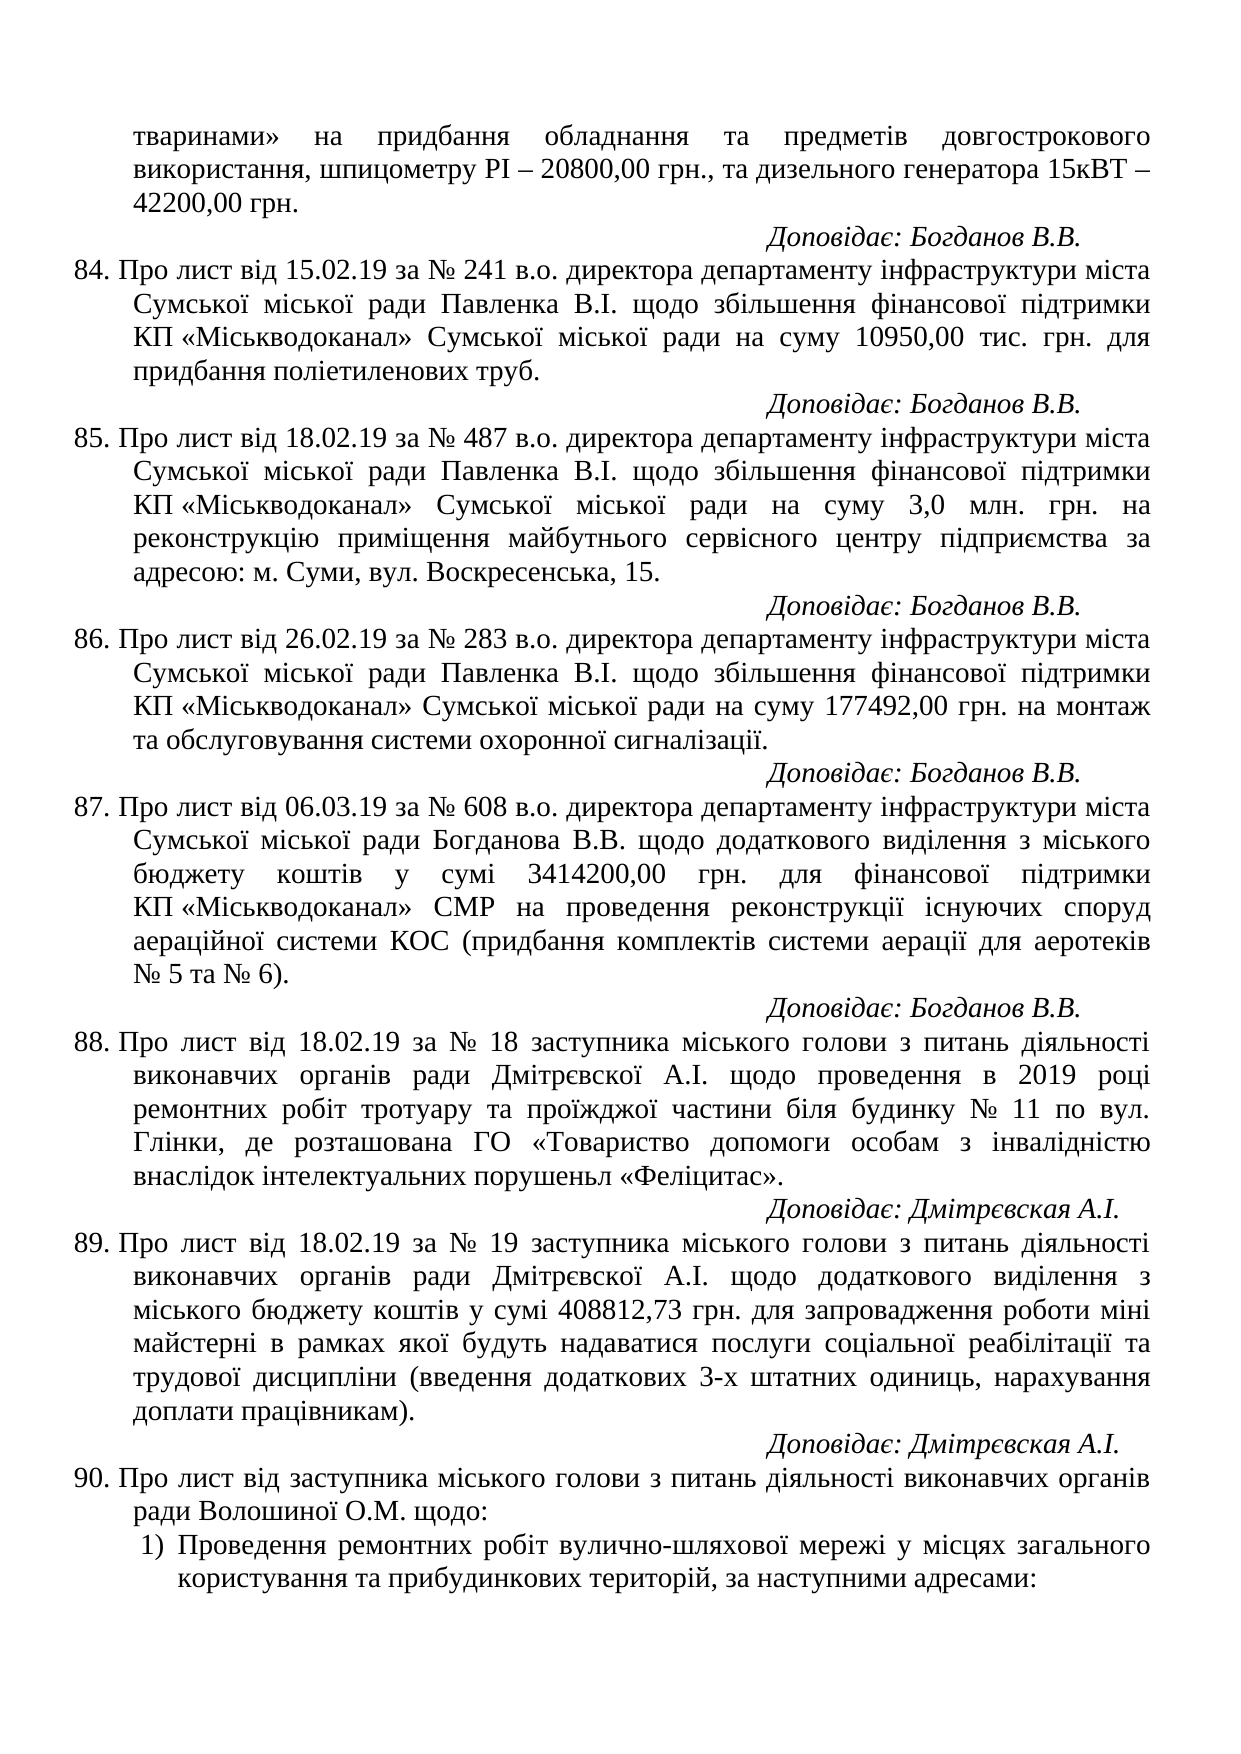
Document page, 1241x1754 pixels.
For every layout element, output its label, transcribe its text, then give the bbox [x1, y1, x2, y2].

list Про лист від 18.02.19 за № 19 заступника міського голови з питань діяльності виконавчих органів ради Дмітрєвскої А.І. щодо додаткового виділення з міського бюджету коштів у сумі 408812,73 грн. для запровадження роботи міні майстерні в рамках якої будуть надаватися послуги соціальної реабілітації та трудової дисципліни (введення додаткових 3-х штатних одиниць, нарахування доплати працівникам). [74, 1225, 1152, 1426]
text Доповідає: Богданов В.В. [768, 990, 1152, 1024]
list Про лист від 06.03.19 за № 608 в.о. директора департаменту інфраструктури міста Сумської міської ради Богданова В.В. щодо додаткового виділення з міського бюджету коштів у сумі 3414200,00 грн. для фінансової підтримки КП «Міськводоканал» СМР на проведення реконструкції існуючих споруд аераційної системи КОС (придбання комплектів системи аерації для аеротеків № 5 та № 6). [74, 789, 1152, 990]
text Доповідає: Богданов В.В. [768, 219, 1152, 252]
list Про лист від 15.02.19 за № 241 в.о. директора департаменту інфраструктури міста Сумської міської ради Павленка В.І. щодо збільшення фінансової підтримки КП «Міськводоканал» Сумської міської ради на суму 10950,00 тис. грн. для придбання поліетиленових труб. [74, 252, 1152, 386]
list Про лист від 26.02.19 за № 283 в.о. директора департаменту інфраструктури міста Сумської міської ради Павленка В.І. щодо збільшення фінансової підтримки КП «Міськводоканал» Сумської міської ради на суму 177492,00 грн. на монтаж та обслуговування системи охоронної сигналізації. [74, 621, 1152, 755]
list Проведення ремонтних робіт вулично-шляхової мережі у місцях загального користування та прибудинкових територій, за наступними адресами: [140, 1527, 1152, 1594]
text Доповідає: Богданов В.В. [768, 386, 1152, 420]
list Про лист від заступника міського голови з питань діяльності виконавчих органів ради Волошиної О.М. щодо: [74, 1460, 1152, 1527]
text Доповідає: Дмітрєвская А.І. [768, 1191, 1152, 1225]
text Доповідає: Богданов В.В. [768, 755, 1152, 789]
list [74, 118, 1152, 219]
list Про лист від 18.02.19 за № 487 в.о. директора департаменту інфраструктури міста Сумської міської ради Павленка В.І. щодо збільшення фінансової підтримки КП «Міськводоканал» Сумської міської ради на суму 3,0 млн. грн. на реконструкцію приміщення майбутнього сервісного центру підприємства за адресою: м. Суми, вул. Воскресенська, 15. [74, 420, 1152, 588]
text Доповідає: Богданов В.В. [768, 588, 1152, 621]
list Про лист від 18.02.19 за № 18 заступника міського голови з питань діяльності виконавчих органів ради Дмітрєвскої А.І. щодо проведення в 2019 році ремонтних робіт тротуару та проїжджої частини біля будинку № 11 по вул. Глінки, де розташована ГО «Товариство допомоги особам з інвалідністю внаслідок інтелектуальних порушеньл «Феліцитас». [74, 1024, 1152, 1191]
text Доповідає: Дмітрєвская А.І. [768, 1426, 1152, 1460]
